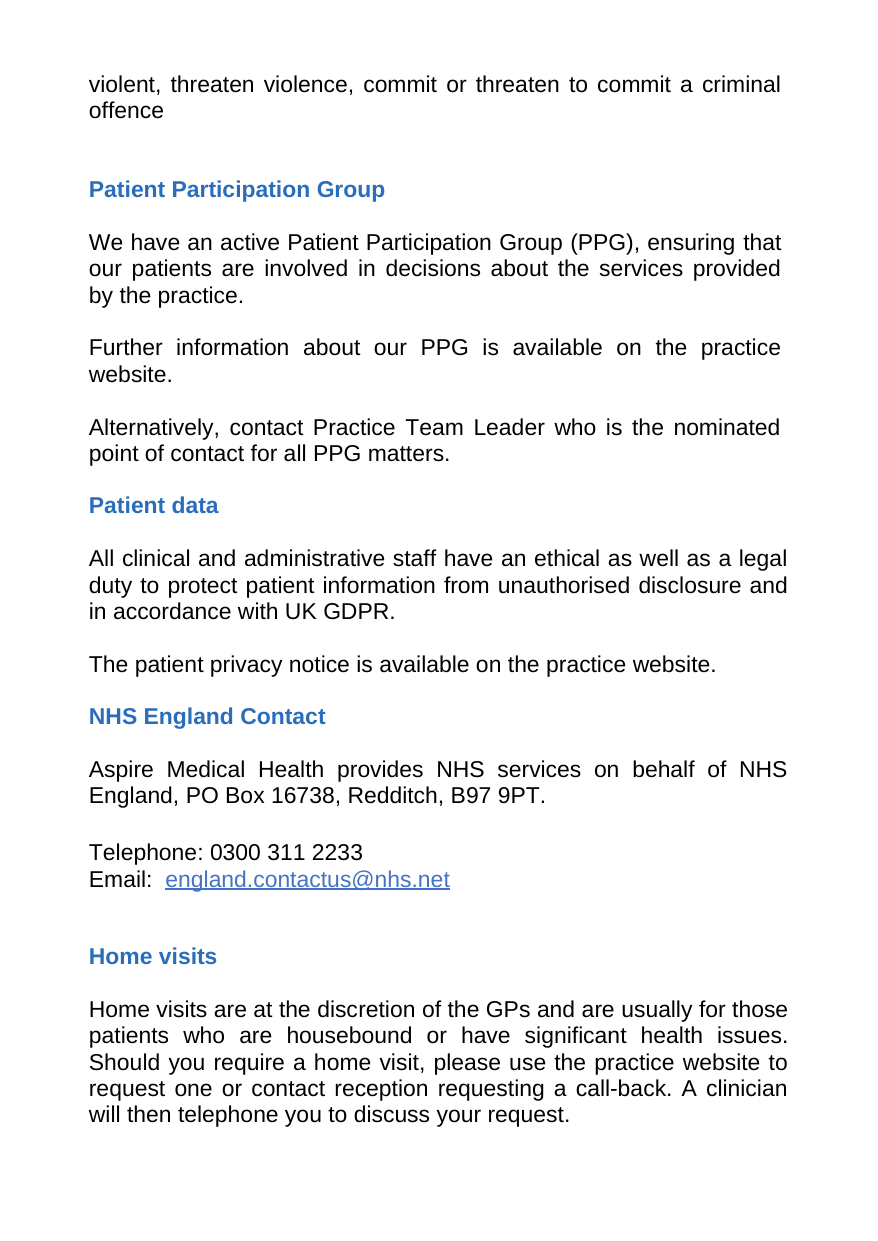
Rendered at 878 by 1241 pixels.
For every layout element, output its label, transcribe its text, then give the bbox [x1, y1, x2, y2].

text Further information about our PPG is available on the practice website. [89, 334, 781, 387]
text Telephone: 0300 311 2233 [89, 839, 788, 866]
text Alternatively, contact Practice Team Leader who is the nominated point of contact for all PPG matters. [89, 413, 781, 466]
text Aspire Medical Health provides NHS services on behalf of NHS England, PO Box 16738, Redditch, B97 9PT. [89, 756, 788, 809]
text Email: england.contactus@nhs.net [89, 866, 788, 892]
text Patient data [89, 492, 781, 519]
text Home visits [89, 943, 788, 970]
text NHS England Contact [89, 703, 781, 730]
text Home visits are at the discretion of the GPs and are usually for those patients who are housebound or have significant health issues. Should you require a home visit, please use the practice website to request one or contact reception requesting a call-back. A clinician will then telephone you to discuss your request. [89, 996, 788, 1128]
text All clinical and administrative staff have an ethical as well as a legal duty to protect patient information from unauthorised disclosure and in accordance with UK GDPR. [89, 545, 788, 624]
text We have an active Patient Participation Group (PPG), ensuring that our patients are involved in decisions about the services provided by the practice. [89, 229, 781, 308]
text Patient Participation Group [89, 176, 781, 203]
text The patient privacy notice is available on the practice website. [89, 651, 788, 677]
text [89, 71, 781, 123]
